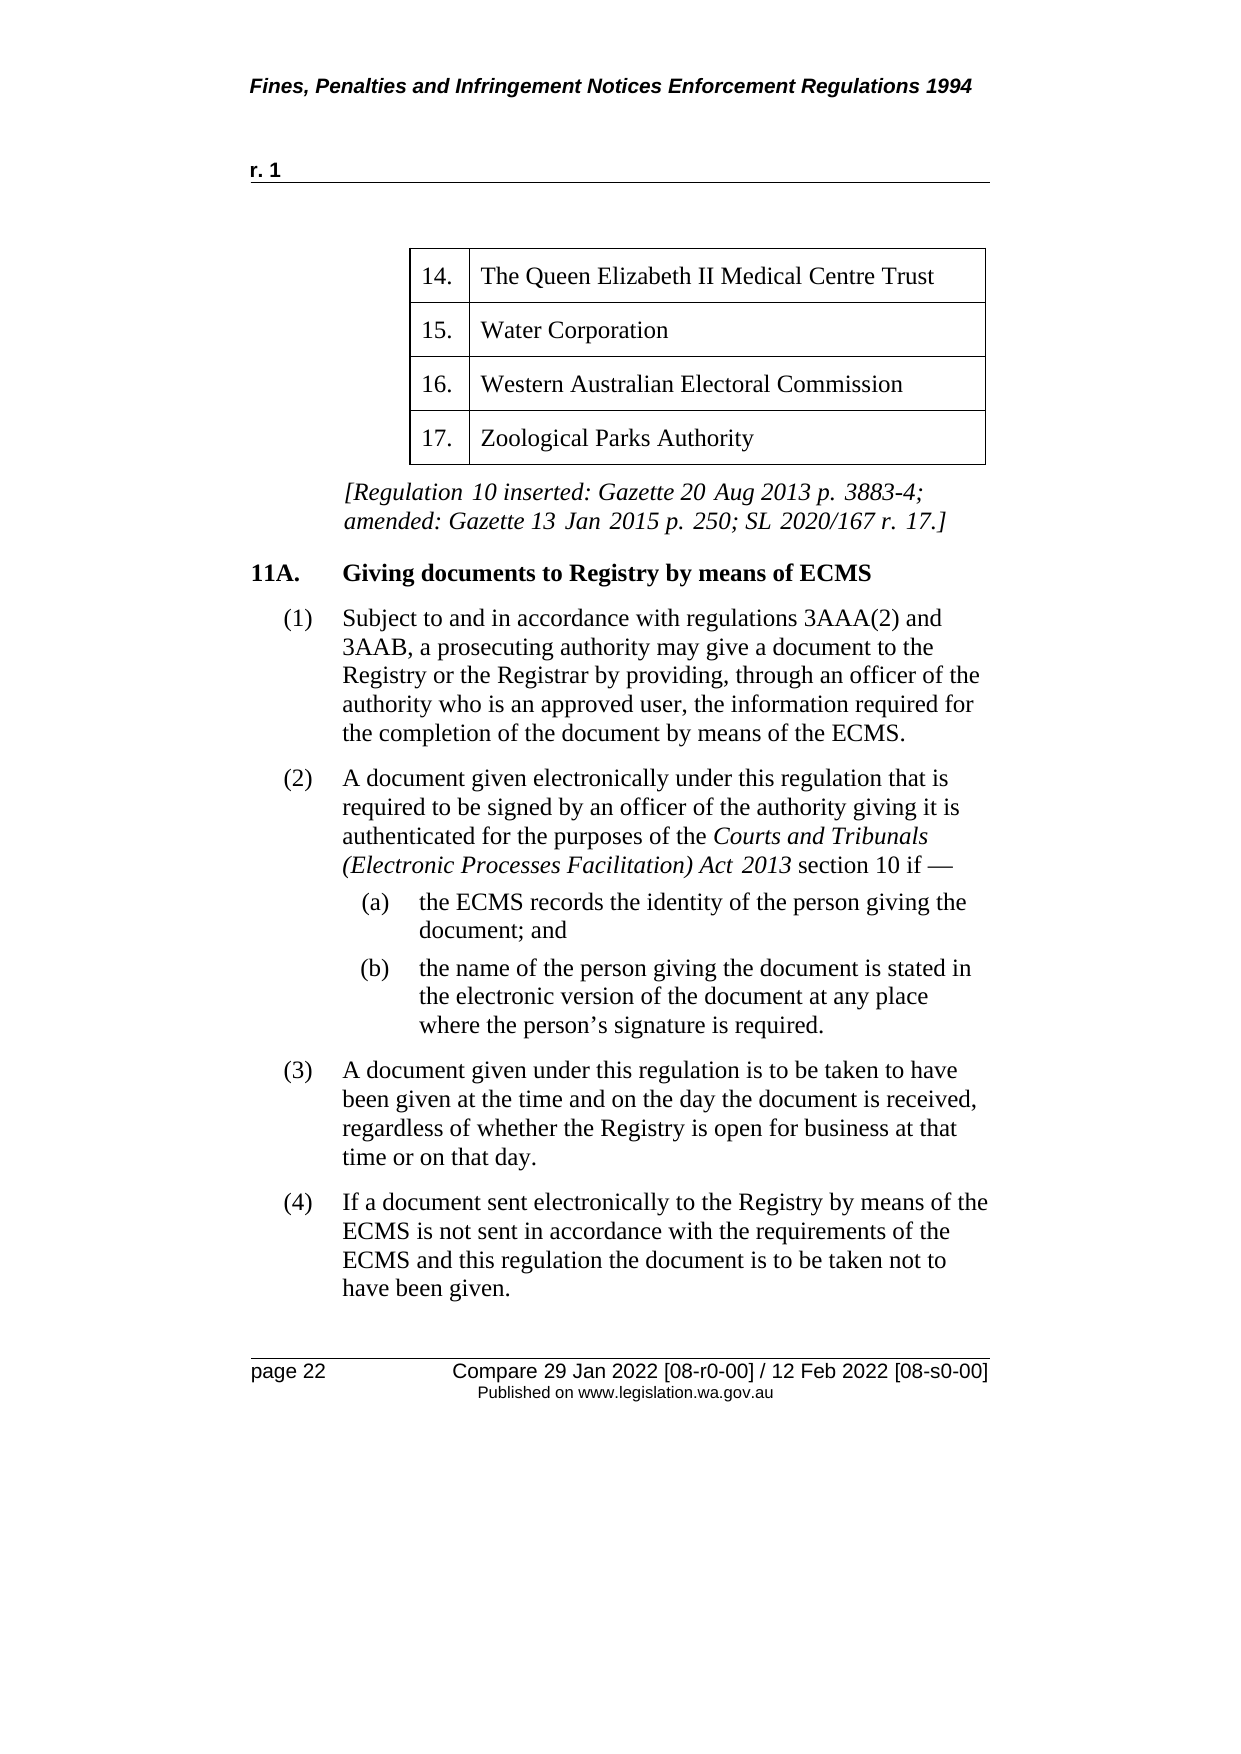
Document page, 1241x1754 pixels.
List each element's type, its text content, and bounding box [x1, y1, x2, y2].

text (1) Subject to and in accordance with regulations 3AAA(2) and 3AAB, a prosecuting authority may give a document to the Registry or the Registrar by providing, through an officer of the authority who is an approved user, the information required for the completion of the document by means of the ECMS. [251, 603, 990, 747]
table_cell 15. [411, 303, 469, 356]
table_cell The Queen Elizabeth II Medical Centre Trust [470, 249, 985, 302]
text (b) the name of the person giving the document is stated in the electronic version of the document at any place where the person’s signature is required. [251, 953, 990, 1039]
table_cell Water Corporation [470, 303, 985, 356]
table_cell 16. [411, 357, 469, 410]
text (4) If a document sent electronically to the Registry by means of the ECMS is not sent in accordance with the requirements of the ECMS and this regulation the document is to be taken not to have been given. [251, 1187, 990, 1302]
table_cell Western Australian Electoral Commission [470, 357, 985, 410]
table_cell 14. [411, 249, 469, 302]
text (a) the ECMS records the identity of the person giving the document; and [251, 887, 990, 944]
text (2) A document given electronically under this regulation that is required to be signed by an officer of the authority giving it is authenticated for the purposes of the Courts and Tribunals (Electronic Processes Facilitation) Act 2013 section 10 if — [251, 763, 990, 878]
text [Regulation 10 inserted: Gazette 20 Aug 2013 p. 3883-4; amended: Gazette 13 Jan 2015 p. 250; SL 2020/167 r. 17.] [251, 477, 990, 535]
table_cell Zoological Parks Authority [470, 411, 985, 464]
subtitle 11A. Giving documents to Registry by means of ECMS [251, 558, 990, 586]
table_cell 17. [411, 411, 469, 464]
text (3) A document given under this regulation is to be taken to have been given at the time and on the day the document is received, regardless of whether the Registry is open for business at that time or on that day. [251, 1056, 990, 1171]
